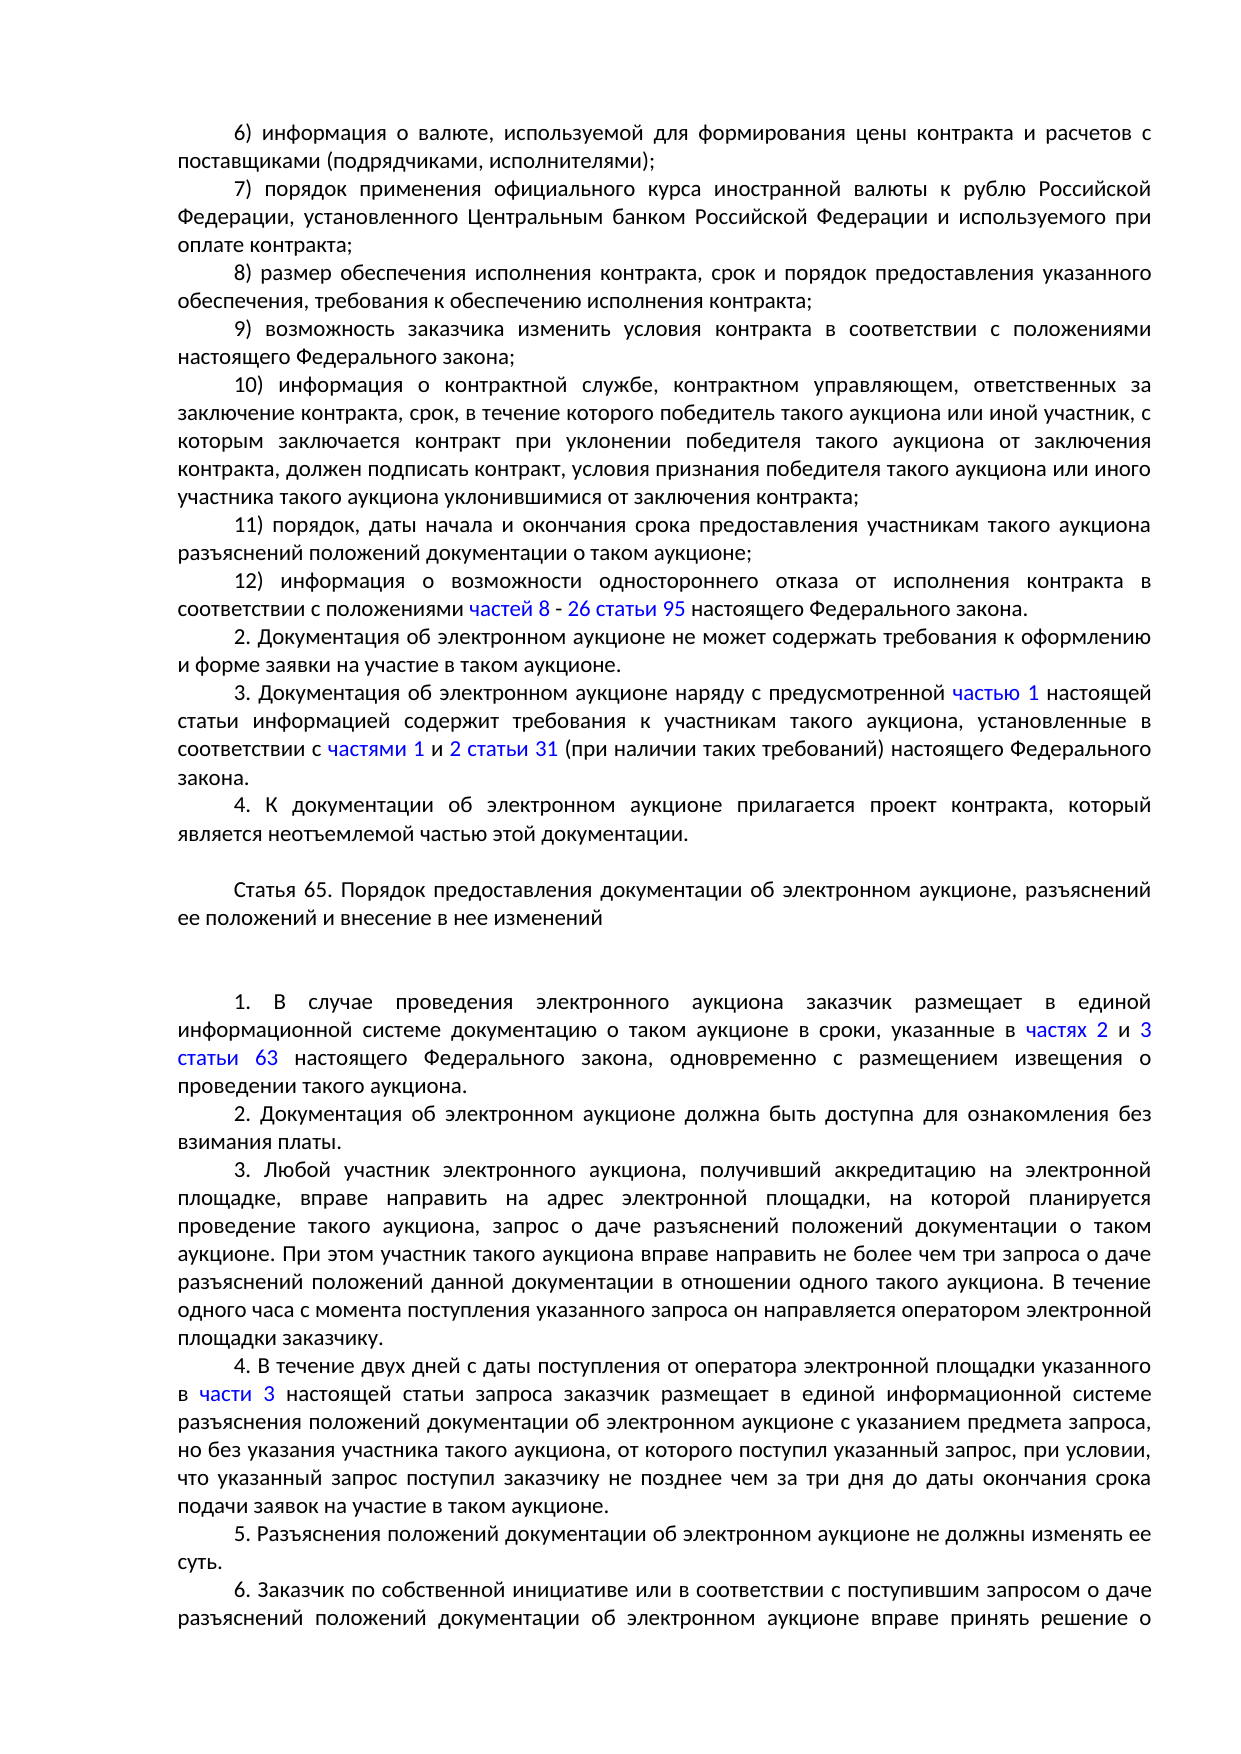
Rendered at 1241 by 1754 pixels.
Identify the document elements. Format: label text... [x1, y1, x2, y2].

text 10) информация о контрактной службе, контрактном управляющем, ответственных за заключение контракта, срок, в течение которого победитель такого аукциона или иной участник, с которым заключается контракт при уклонении победителя такого аукциона от заключения контракта, должен подписать контракт, условия признания победителя такого аукциона или иного участника такого аукциона уклонившимися от заключения контракта; [177, 370, 1152, 510]
text 11) порядок, даты начала и окончания срока предоставления участникам такого аукциона разъяснений положений документации о таком аукционе; [177, 510, 1152, 566]
text 4. К документации об электронном аукционе прилагается проект контракта, который является неотъемлемой частью этой документации. [177, 791, 1152, 847]
text 8) размер обеспечения исполнения контракта, срок и порядок предоставления указанного обеспечения, требования к обеспечению исполнения контракта; [177, 258, 1152, 314]
text 6) информация о валюте, используемой для формирования цены контракта и расчетов с поставщиками (подрядчиками, исполнителями); [177, 118, 1152, 174]
text 5. Разъяснения положений документации об электронном аукционе не должны изменять ее суть. [177, 1519, 1152, 1575]
text 1. В случае проведения электронного аукциона заказчик размещает в единой информационной системе документацию о таком аукционе в сроки, указанные в частях 2 и 3 статьи 63 настоящего Федерального закона, одновременно с размещением извещения о проведении такого аукциона. [177, 987, 1152, 1099]
text 4. В течение двух дней с даты поступления от оператора электронной площадки указанного в части 3 настоящей статьи запроса заказчик размещает в единой информационной системе разъяснения положений документации об электронном аукционе с указанием предмета запроса, но без указания участника такого аукциона, от которого поступил указанный запрос, при условии, что указанный запрос поступил заказчику не позднее чем за три дня до даты окончания срока подачи заявок на участие в таком аукционе. [177, 1351, 1152, 1519]
text 2. Документация об электронном аукционе должна быть доступна для ознакомления без взимания платы. [177, 1099, 1152, 1155]
text Статья 65. Порядок предоставления документации об электронном аукционе, разъяснений ее положений и внесение в нее изменений [177, 875, 1152, 931]
text 7) порядок применения официального курса иностранной валюты к рублю Российской Федерации, установленного Центральным банком Российской Федерации и используемого при оплате контракта; [177, 174, 1152, 258]
text 3. Документация об электронном аукционе наряду с предусмотренной частью 1 настоящей статьи информацией содержит требования к участникам такого аукциона, установленные в соответствии с частями 1 и 2 статьи 31 (при наличии таких требований) настоящего Федерального закона. [177, 678, 1152, 791]
text 3. Любой участник электронного аукциона, получивший аккредитацию на электронной площадке, вправе направить на адрес электронной площадки, на которой планируется проведение такого аукциона, запрос о даче разъяснений положений документации о таком аукционе. При этом участник такого аукциона вправе направить не более чем три запроса о даче разъяснений положений данной документации в отношении одного такого аукциона. В течение одного часа с момента поступления указанного запроса он направляется оператором электронной площадки заказчику. [177, 1155, 1152, 1351]
text 9) возможность заказчика изменить условия контракта в соответствии с положениями настоящего Федерального закона; [177, 314, 1152, 370]
text 2. Документация об электронном аукционе не может содержать требования к оформлению и форме заявки на участие в таком аукционе. [177, 622, 1152, 678]
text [177, 1575, 1152, 1631]
text 12) информация о возможности одностороннего отказа от исполнения контракта в соответствии с положениями частей 8 - 26 статьи 95 настоящего Федерального закона. [177, 566, 1152, 622]
